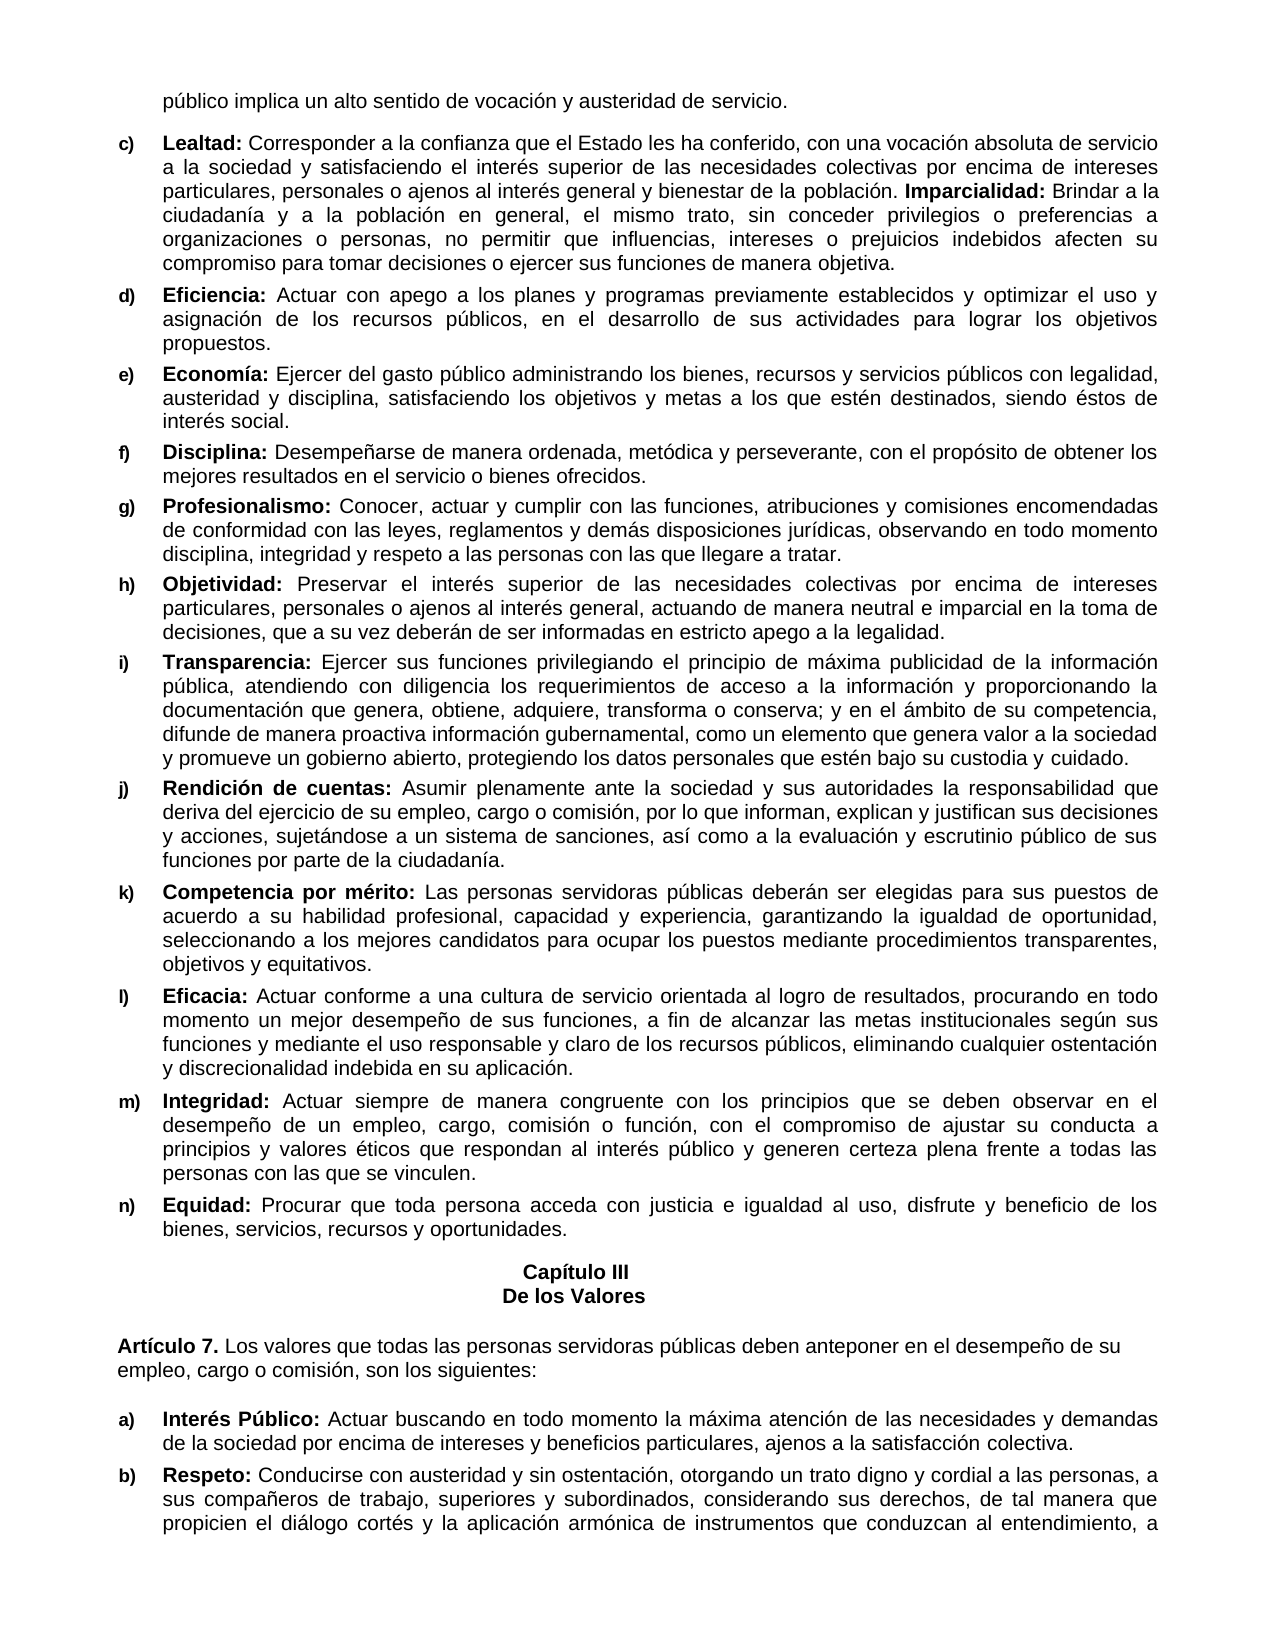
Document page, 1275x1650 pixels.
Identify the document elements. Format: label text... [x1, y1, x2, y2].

list Rendición de cuentas: Asumir plenamente ante la sociedad y sus autoridades la responsabilidad que deriva del ejercicio de su empleo, cargo o comisión, por lo que informan, explican y justifican sus decisiones y acciones, sujetándose a un sistema de sanciones, así como a la evaluación y escrutinio público de sus funciones por parte de la ciudadanía. [118, 776, 1159, 872]
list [118, 89, 1159, 113]
list Equidad: Procurar que toda persona acceda con justicia e igualdad al uso, disfrute y beneficio de los bienes, servicios, recursos y oportunidades. [118, 1193, 1159, 1241]
list Eficacia: Actuar conforme a una cultura de servicio orientada al logro de resultados, procurando en todo momento un mejor desempeño de sus funciones, a fin de alcanzar las metas institucionales según sus funciones y mediante el uso responsable y claro de los recursos públicos, eliminando cualquier ostentación y discrecionalidad indebida en su aplicación. [118, 984, 1160, 1080]
list Lealtad: Corresponder a la confianza que el Estado les ha conferido, con una vocación absoluta de servicio a la sociedad y satisfaciendo el interés superior de las necesidades colectivas por encima de intereses particulares, personales o ajenos al interés general y bienestar de la población. Imparcialidad: Brindar a la ciudadanía y a la población en general, el mismo trato, sin conceder privilegios o preferencias a organizaciones o personas, no permitir que influencias, intereses o prejuicios indebidos afecten su compromiso para tomar decisiones o ejercer sus funciones de manera objetiva. [118, 131, 1159, 275]
list Interés Público: Actuar buscando en todo momento la máxima atención de las necesidades y demandas de la sociedad por encima de intereses y beneficios particulares, ajenos a la satisfacción colectiva. [118, 1407, 1159, 1455]
list Economía: Ejercer del gasto público administrando los bienes, recursos y servicios públicos con legalidad, austeridad y disciplina, satisfaciendo los objetivos y metas a los que estén destinados, siendo éstos de interés social. [118, 361, 1159, 433]
list Disciplina: Desempeñarse de manera ordenada, metódica y perseverante, con el propósito de obtener los mejores resultados en el servicio o bienes ofrecidos. [118, 439, 1159, 487]
list Integridad: Actuar siempre de manera congruente con los principios que se deben observar en el desempeño de un empleo, cargo, comisión o función, con el compromiso de ajustar su conducta a principios y valores éticos que respondan al interés público y generen certeza plena frente a todas las personas con las que se vinculen. [118, 1088, 1159, 1184]
list Competencia por mérito: Las personas servidoras públicas deberán ser elegidas para sus puestos de acuerdo a su habilidad profesional, capacidad y experiencia, garantizando la igualdad de oportunidad, seleccionando a los mejores candidatos para ocupar los puestos mediante procedimientos transparentes, objetivos y equitativos. [118, 880, 1159, 976]
list Profesionalismo: Conocer, actuar y cumplir con las funciones, atribuciones y comisiones encomendadas de conformidad con las leyes, reglamentos y demás disposiciones jurídicas, observando en todo momento disciplina, integridad y respeto a las personas con las que llegare a tratar. [118, 494, 1159, 566]
text De los Valores [502, 1284, 960, 1308]
list Eficiencia: Actuar con apego a los planes y programas previamente establecidos y optimizar el uso y asignación de los recursos públicos, en el desarrollo de sus actividades para lograr los objetivos propuestos. [118, 283, 1159, 355]
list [118, 1463, 1159, 1535]
list Transparencia: Ejercer sus funciones privilegiando el principio de máxima publicidad de la información pública, atendiendo con diligencia los requerimientos de acceso a la información y proporcionando la documentación que genera, obtiene, adquiere, transforma o conserva; y en el ámbito de su competencia, difunde de manera proactiva información gubernamental, como un elemento que genera valor a la sociedad y promueve un gobierno abierto, protegiendo los datos personales que estén bajo su custodia y cuidado. [118, 650, 1159, 770]
text Artículo 7. Los valores que todas las personas servidoras públicas deben anteponer en el desempeño de su empleo, cargo o comisión, son los siguientes: [117, 1334, 1159, 1382]
text Capítulo III [192, 1260, 960, 1284]
list Objetividad: Preservar el interés superior de las necesidades colectivas por encima de intereses particulares, personales o ajenos al interés general, actuando de manera neutral e imparcial en la toma de decisiones, que a su vez deberán de ser informadas en estricto apego a la legalidad. [118, 572, 1159, 644]
